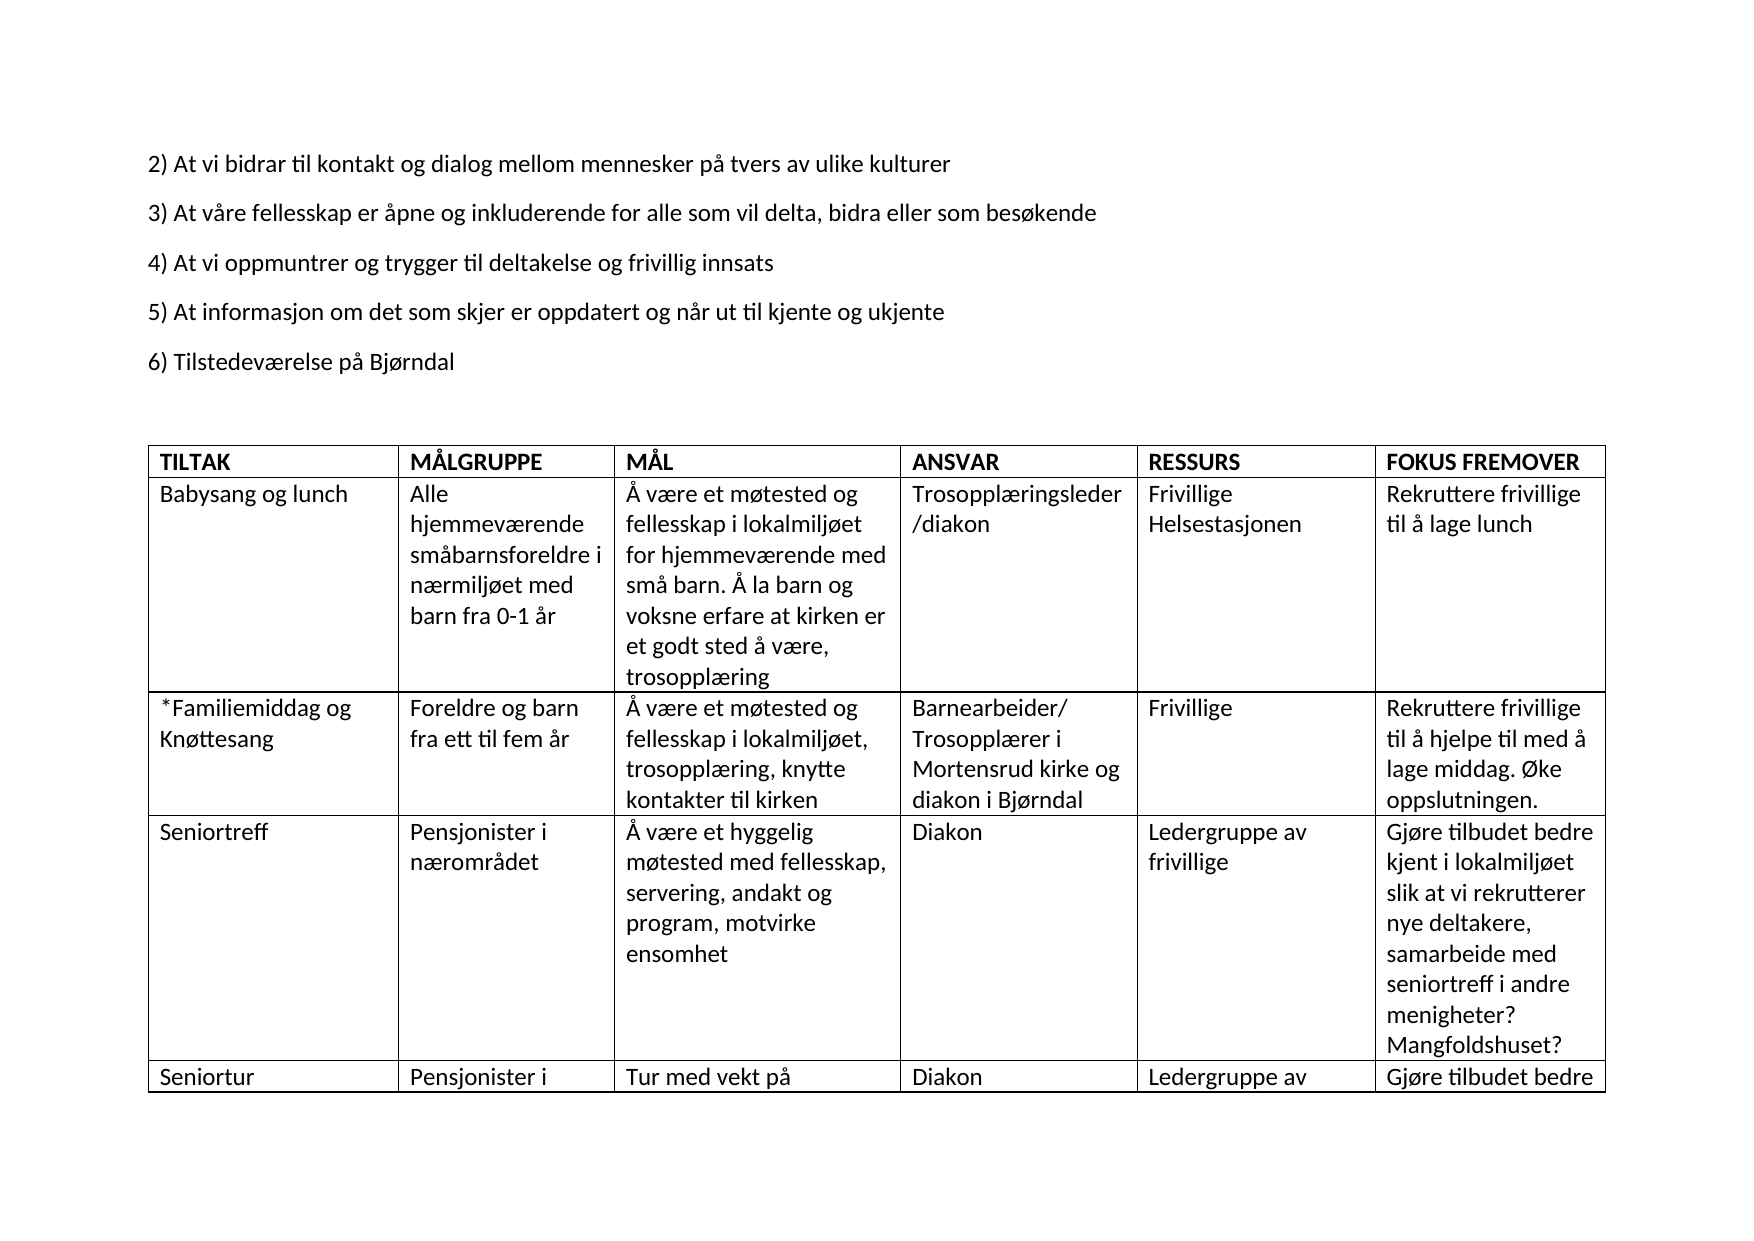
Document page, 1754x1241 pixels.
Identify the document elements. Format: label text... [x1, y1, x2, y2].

table_cell Å være et møtested og fellesskap i lokalmiljøet, trosopplæring, knytte kontakter til kirken [615, 693, 900, 814]
table_cell Diakon [901, 1061, 1137, 1091]
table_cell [399, 1061, 614, 1091]
table_cell Å være et møtested og fellesskap i lokalmiljøet for hjemmeværende med små barn. Å la barn og voksne erfare at kirken er et godt sted å være, trosopplæring [615, 478, 900, 691]
table_header ANSVAR [901, 446, 1137, 477]
table_cell Pensjonister i nærområdet [399, 816, 614, 1060]
table_cell Seniortreff [149, 816, 398, 1060]
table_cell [1138, 1061, 1375, 1091]
table_cell Ledergruppe av frivillige [1138, 816, 1375, 1060]
table_cell Rekruttere frivillige til å lage lunch [1376, 478, 1605, 691]
text 3) At våre fellesskap er åpne og inkluderende for alle som vil delta, bidra eller som besøkende [148, 197, 1606, 228]
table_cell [615, 1061, 900, 1091]
table_cell Barnearbeider/ Trosopplærer i Mortensrud kirke og diakon i Bjørndal [901, 693, 1137, 814]
table_cell Rekruttere frivillige til å hjelpe til med å lage middag. Øke oppslutningen. [1376, 693, 1605, 814]
table_header TILTAK [149, 446, 398, 477]
table_cell Seniortur [149, 1061, 398, 1091]
table_cell Å være et hyggelig møtested med fellesskap, servering, andakt og program, motvirke ensomhet [615, 816, 900, 1060]
table_header RESSURS [1138, 446, 1375, 477]
table_cell Frivillige Helsestasjonen [1138, 478, 1375, 691]
table_cell *Familiemiddag og Knøttesang [149, 693, 398, 814]
table_cell Babysang og lunch [149, 478, 398, 691]
text 4) At vi oppmuntrer og trygger til deltakelse og frivillig innsats [148, 247, 1606, 277]
table_cell Diakon [901, 816, 1137, 1060]
table_cell Gjøre tilbudet bedre kjent i lokalmiljøet slik at vi rekrutterer nye deltakere, samarbeide med seniortreff i andre menigheter? Mangfoldshuset? [1376, 816, 1605, 1060]
table_cell Frivillige [1138, 693, 1375, 814]
table_cell Trosopplæringsleder/diakon [901, 478, 1137, 691]
table_cell Foreldre og barn fra ett til fem år [399, 693, 614, 814]
text 5) At informasjon om det som skjer er oppdatert og når ut til kjente og ukjente [148, 296, 1606, 327]
text 6) Tilstedeværelse på Bjørndal [148, 346, 1606, 377]
table_header MÅLGRUPPE [399, 446, 614, 477]
table_header MÅL [615, 446, 900, 477]
table_cell Alle hjemmeværende småbarnsforeldre i nærmiljøet med barn fra 0-1 år [399, 478, 614, 691]
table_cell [1376, 1061, 1605, 1091]
text 2) At vi bidrar til kontakt og dialog mellom mennesker på tvers av ulike kulturer [148, 148, 1606, 178]
table_header FOKUS FREMOVER [1376, 446, 1605, 477]
